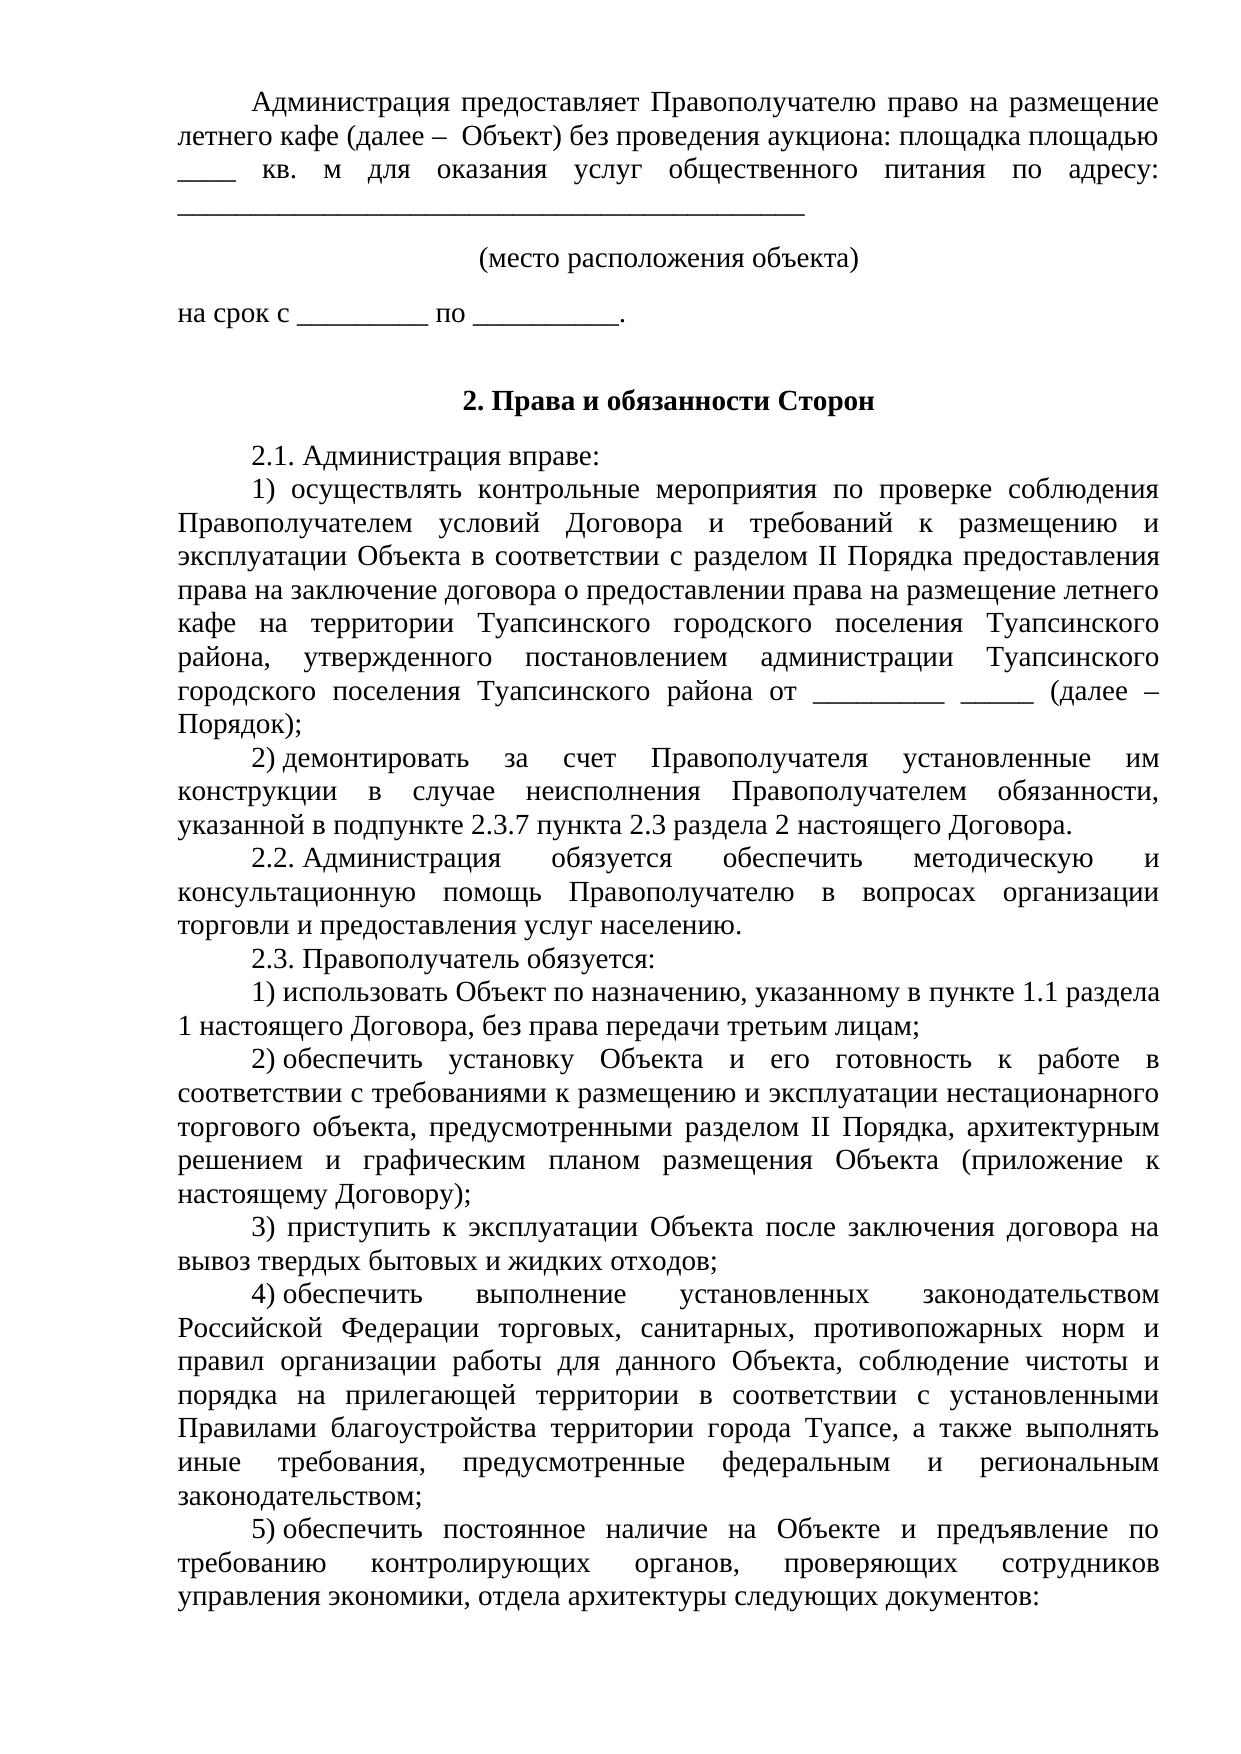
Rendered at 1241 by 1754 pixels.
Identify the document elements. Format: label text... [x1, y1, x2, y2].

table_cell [171, 427, 1167, 1622]
table_cell на срок с _________ по __________. [171, 284, 1167, 339]
table_cell Администрация предоставляет Правополучателю право на размещение летнего кафе (далее – Объект) без проведения аукциона: площадка площадью ____ кв. м для оказания услуг общественного питания по адресу: ___________________________________________ [171, 74, 1167, 229]
table_cell (место расположения объекта) [171, 229, 1167, 284]
table_cell 2. Права и обязанности Сторон [171, 339, 1167, 427]
